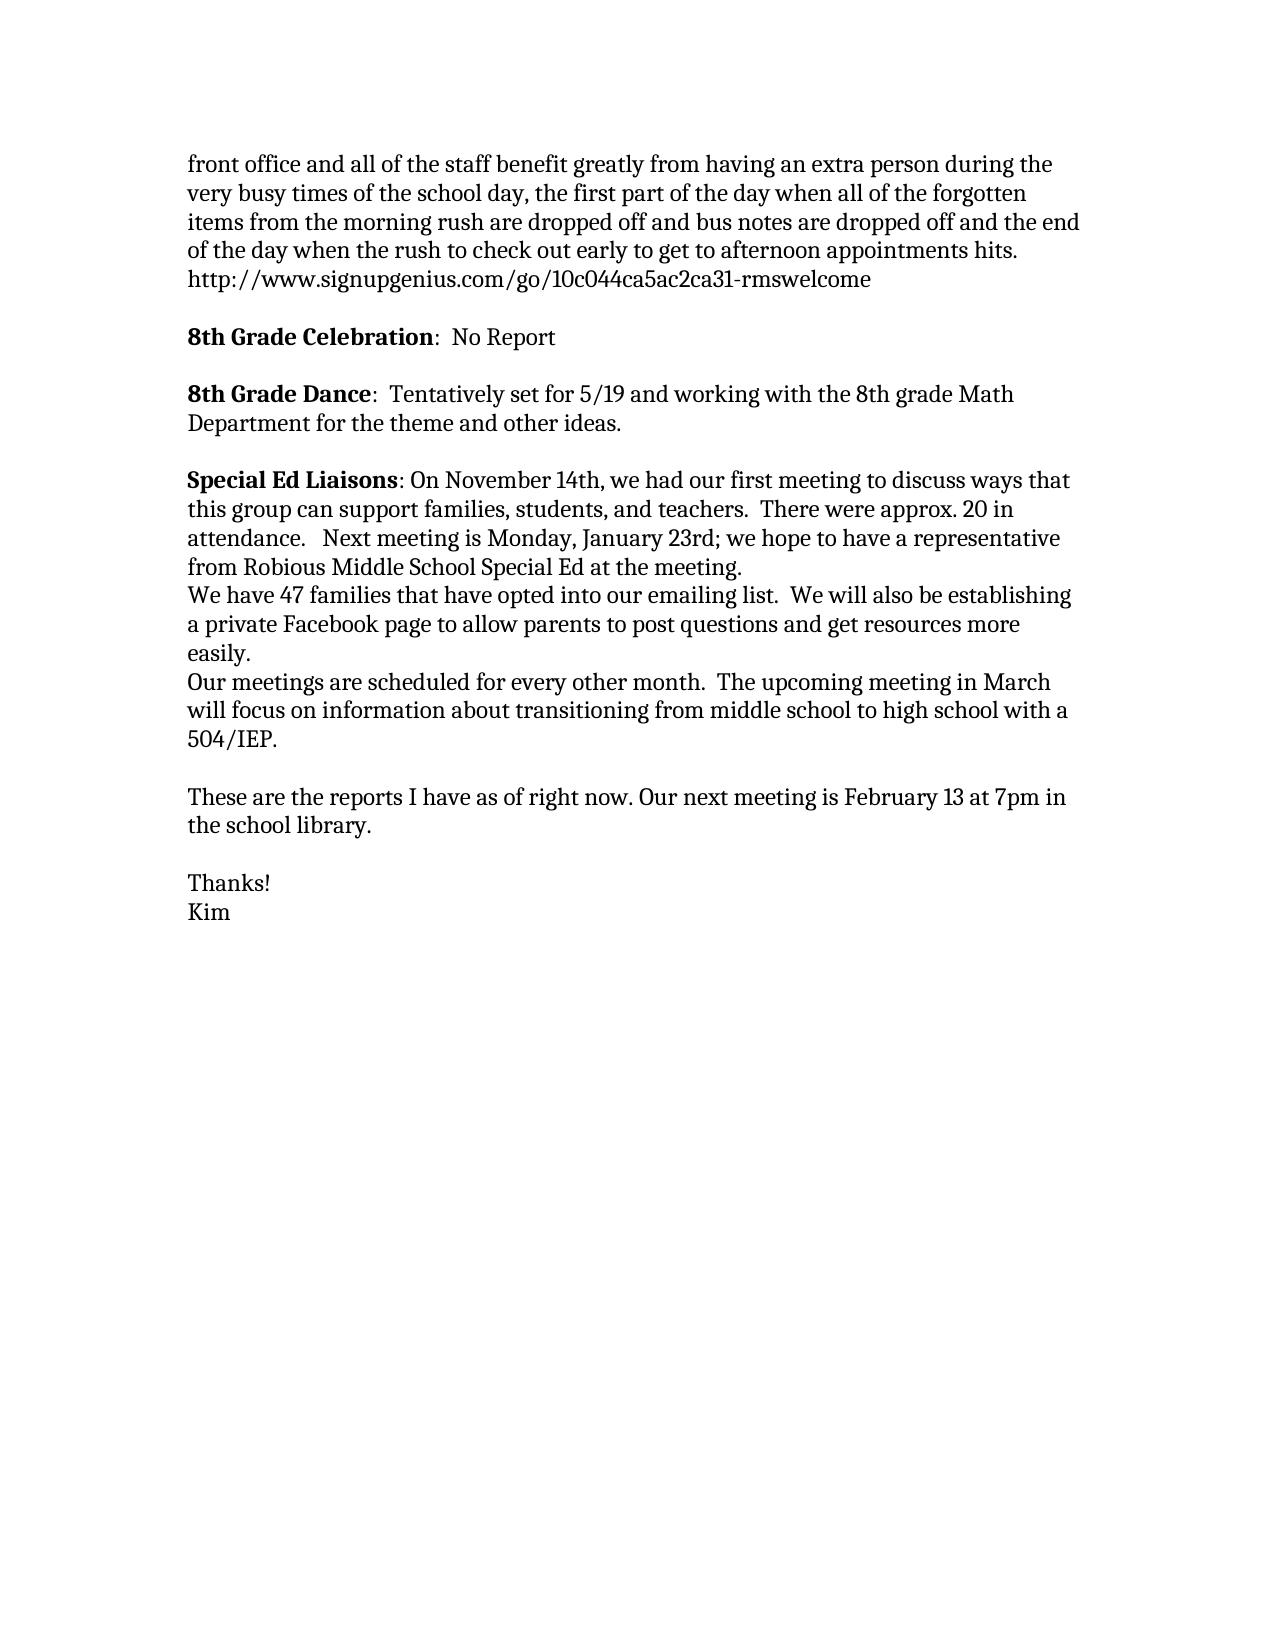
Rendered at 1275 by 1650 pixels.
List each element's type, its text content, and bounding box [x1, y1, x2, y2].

text 8th Grade Celebration: No Report [187, 322, 1087, 351]
text Special Ed Liaisons: On November 14th, we had our first meeting to discuss ways that this group can support families, students, and teachers. There were approx. 20 in attendance. Next meeting is Monday, January 23rd; we hope to have a representative from Robious Middle School Special Ed at the meeting. [187, 466, 1087, 581]
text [187, 150, 1087, 294]
text Thanks! [187, 869, 1087, 897]
text Our meetings are scheduled for every other month. The upcoming meeting in March will focus on information about transitioning from middle school to high school with a 504/IEP. [187, 667, 1087, 754]
text We have 47 families that have opted into our emailing list. We will also be establishing a private Facebook page to allow parents to post questions and get resources more easily. [187, 581, 1087, 667]
text These are the reports I have as of right now. Our next meeting is February 13 at 7pm in the school library. [187, 782, 1087, 840]
text 8th Grade Dance: Tentatively set for 5/19 and working with the 8th grade Math Department for the theme and other ideas. [187, 380, 1087, 437]
text Kim [187, 897, 1087, 926]
